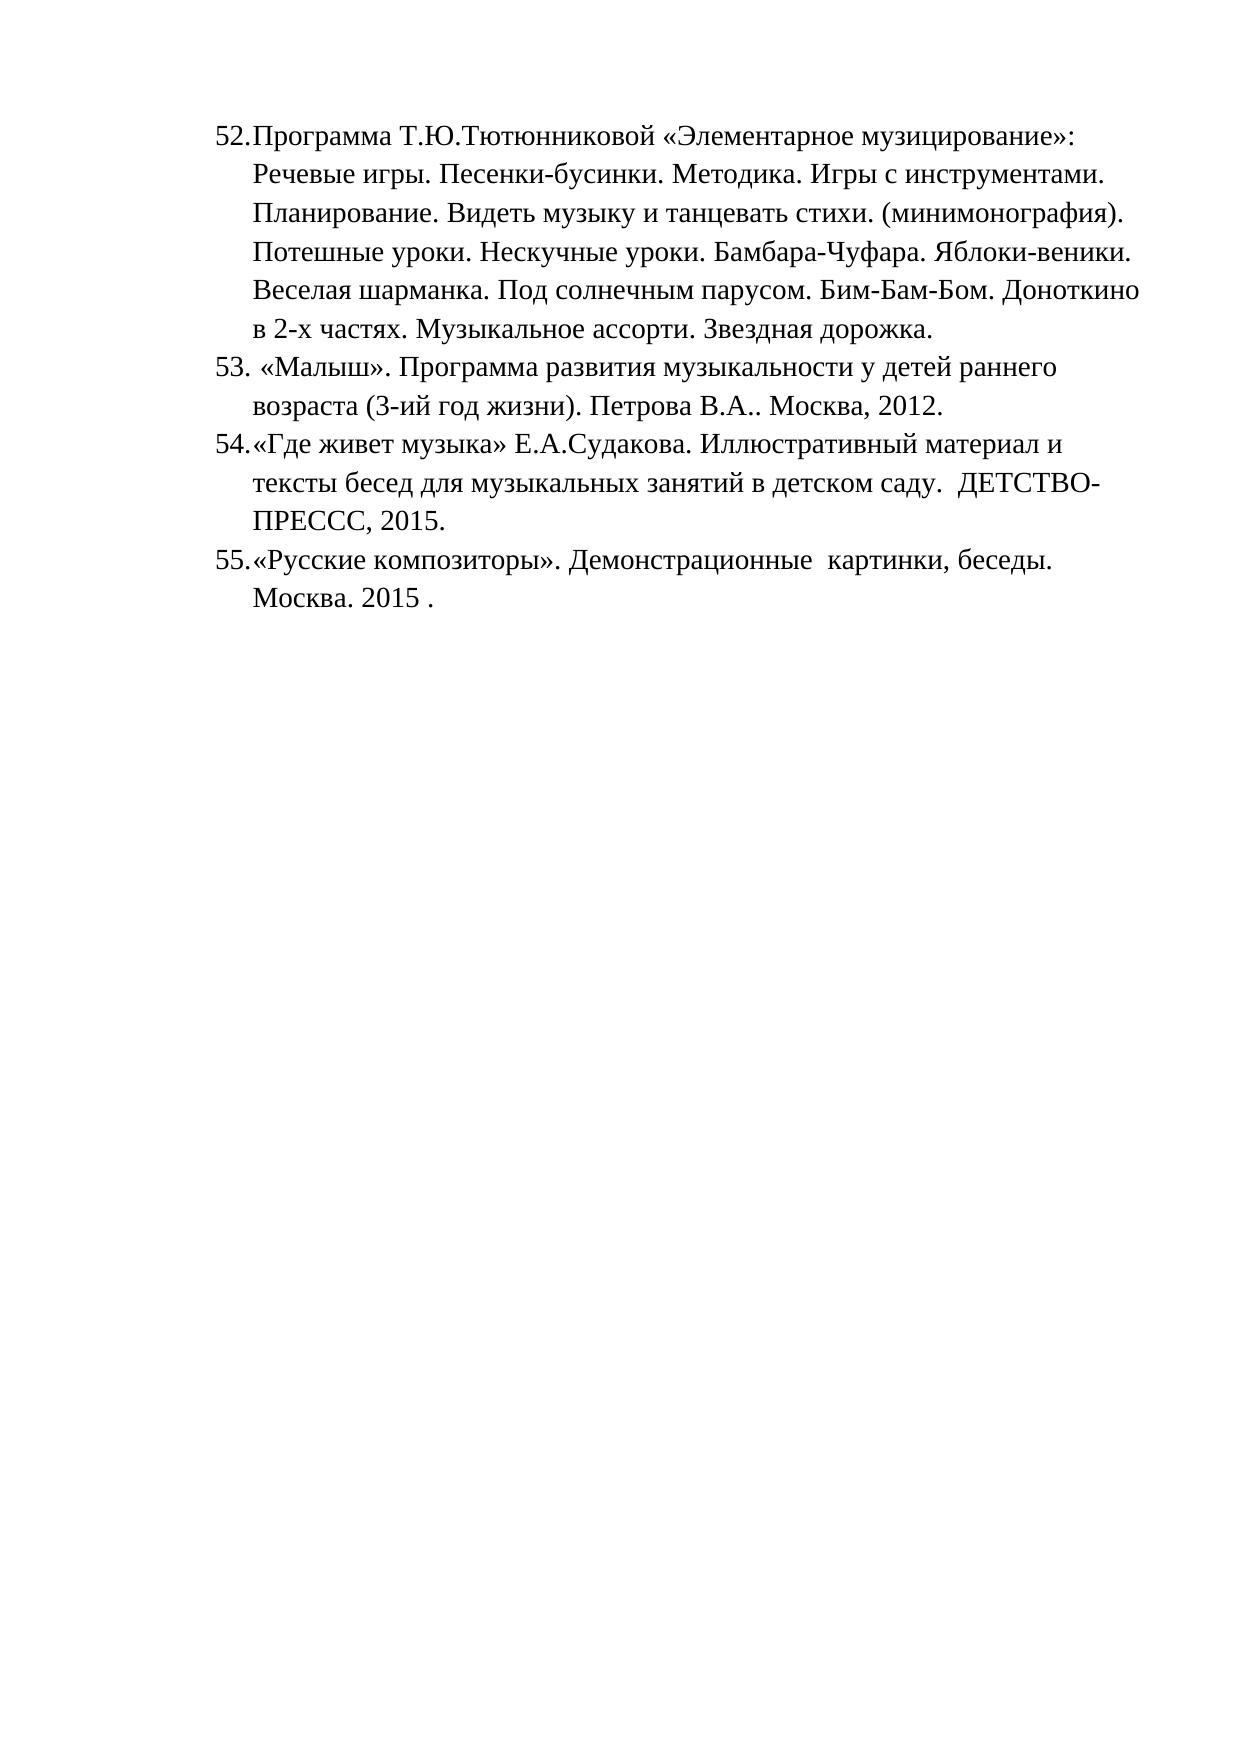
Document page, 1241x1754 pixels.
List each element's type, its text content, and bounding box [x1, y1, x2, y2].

list Программа Т.Ю.Тютюнниковой «Элементарное музицирование»: Речевые игры. Песенки-бусинки. Методика. Игры с инструментами. Планирование. Видеть музыку и танцевать стихи. (минимонография). Потешные уроки. Нескучные уроки. Бамбара-Чуфара. Яблоки-веники. Веселая шарманка. Под солнечным парусом. Бим-Бам-Бом. Доноткино в 2-х частях. Музыкальное ассорти. Звездная дорожка. [215, 118, 1152, 344]
list «Малыш». Программа развития музыкальности у детей раннего возраста (3-ий год жизни). Петрова В.А.. Москва, 2012. [215, 349, 1152, 421]
list «Русские композиторы». Демонстрационные картинки, беседы. Москва. 2015 . [215, 542, 1152, 614]
list «Где живет музыка» Е.А.Судакова. Иллюстративный материал и тексты бесед для музыкальных занятий в детском саду. ДЕТСТВО-ПРЕССС, 2015. [215, 426, 1152, 537]
